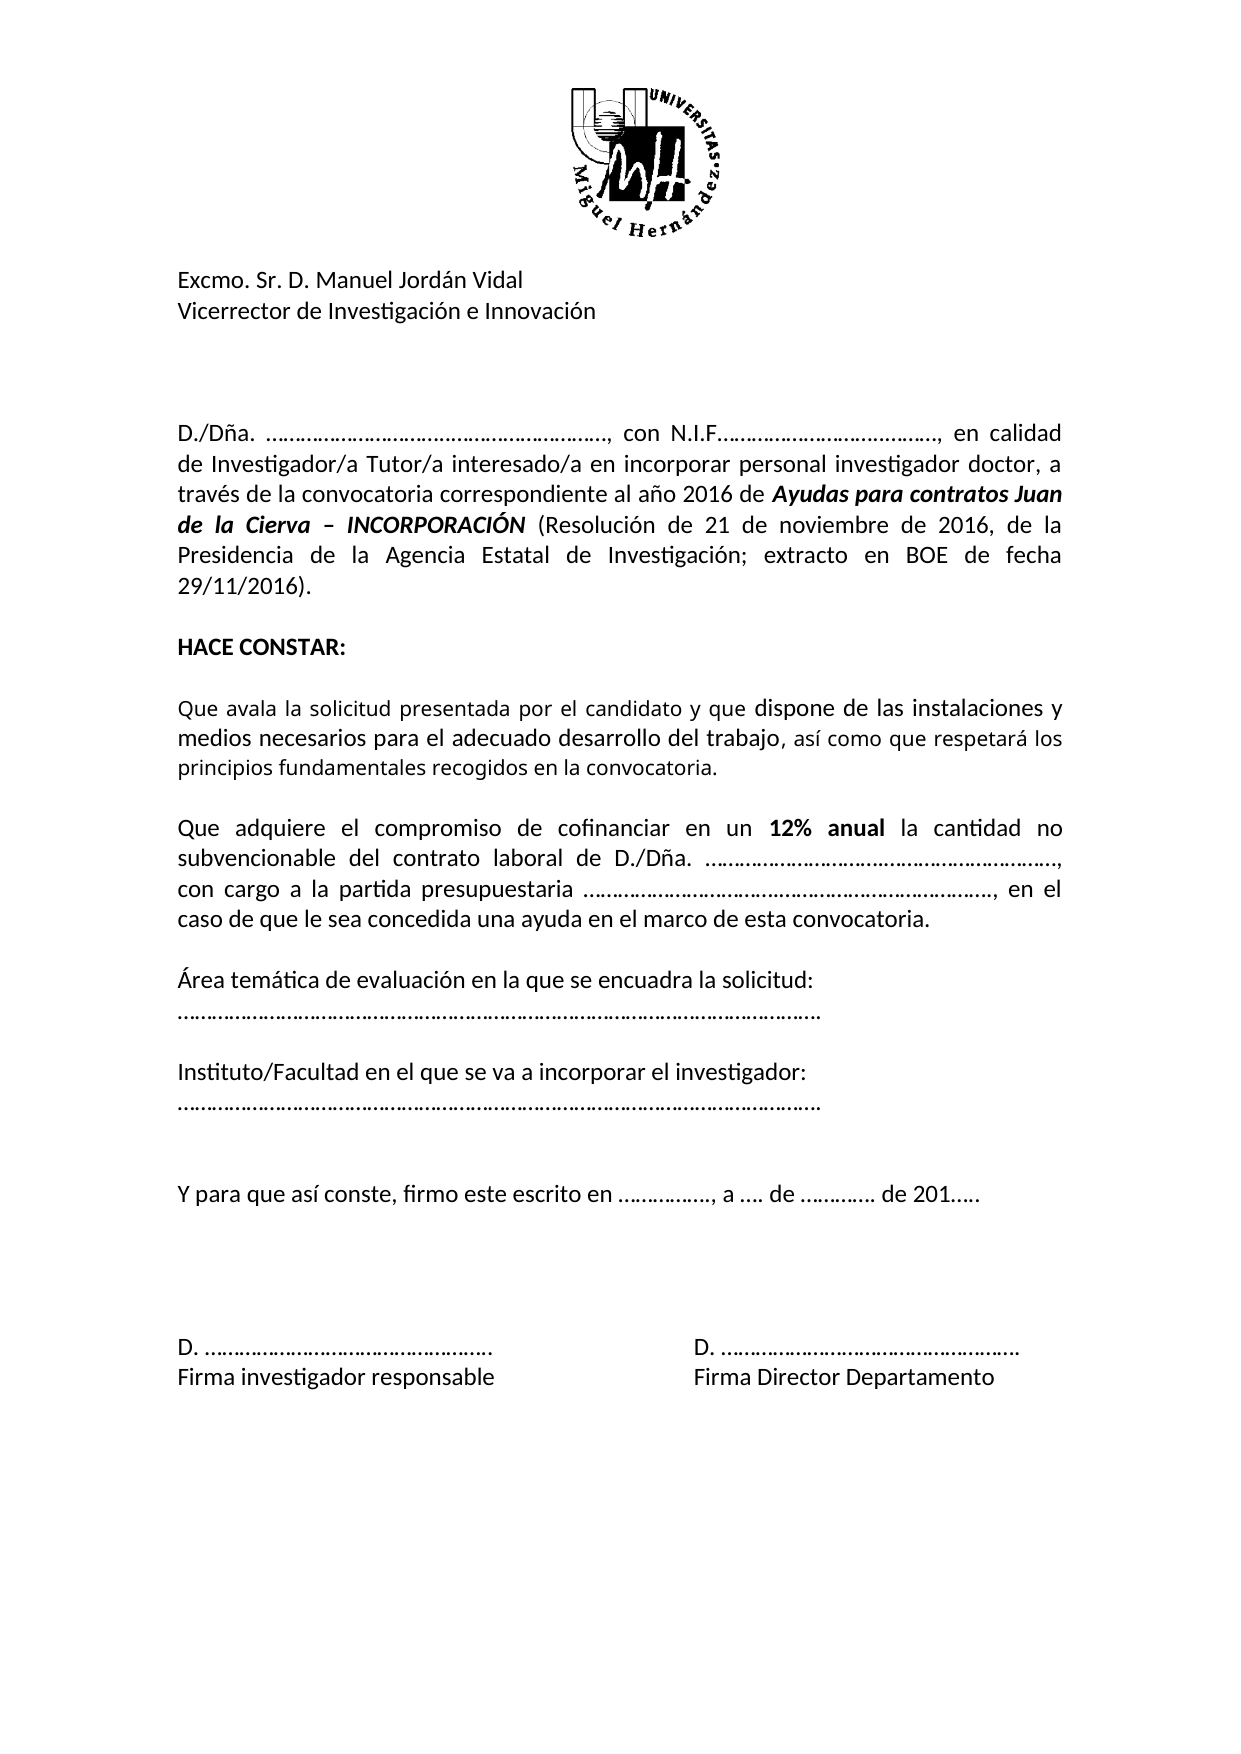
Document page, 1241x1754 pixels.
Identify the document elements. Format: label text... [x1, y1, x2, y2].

text Firma investigador responsable Firma Director Departamento [177, 1361, 1063, 1392]
text Que adquiere el compromiso de cofinanciar en un 12% anual la cantidad no subvencionable del contrato laboral de D./Dña. ………………………….…………………………, con cargo a la partida presupuestaria …………………………….………………………………., en el caso de que le sea concedida una ayuda en el marco de esta convocatoria. [177, 812, 1063, 934]
text Instituto/Facultad en el que se va a incorporar el investigador: [177, 1056, 1063, 1087]
text Y para que así conste, firmo este escrito en ……………., a …. de …………. de 201….. [177, 1178, 1063, 1209]
text …………………………………………………………………………………………………. [177, 995, 1063, 1026]
text Excmo. Sr. D. Manuel Jordán Vidal [177, 264, 1063, 295]
text Vicerrector de Investigación e Innovación [177, 295, 1063, 326]
text D. ………………………………………….. D. ……………………………………………. [177, 1331, 1063, 1361]
text Área temática de evaluación en la que se encuadra la solicitud: [177, 964, 1063, 995]
text D./Dña. …………………………..………………………, con N.I.F………………………..………, en calidad de Investigador/a Tutor/a interesado/a en incorporar personal investigador doctor, a través de la convocatoria correspondiente al año 2016 de Ayudas para contratos Juan de la Cierva – INCORPORACIÓN (Resolución de 21 de noviembre de 2016, de la Presidencia de la Agencia Estatal de Investigación; extracto en BOE de fecha 29/11/2016). [177, 417, 1063, 600]
picture [571, 88, 720, 237]
text HACE CONSTAR: [177, 631, 1063, 661]
text …………………………………………………………………………………………………. [177, 1087, 1063, 1117]
text Que avala la solicitud presentada por el candidato y que dispone de las instalaciones y medios necesarios para el adecuado desarrollo del trabajo, así como que respetará los principios fundamentales recogidos en la convocatoria. [177, 692, 1063, 781]
